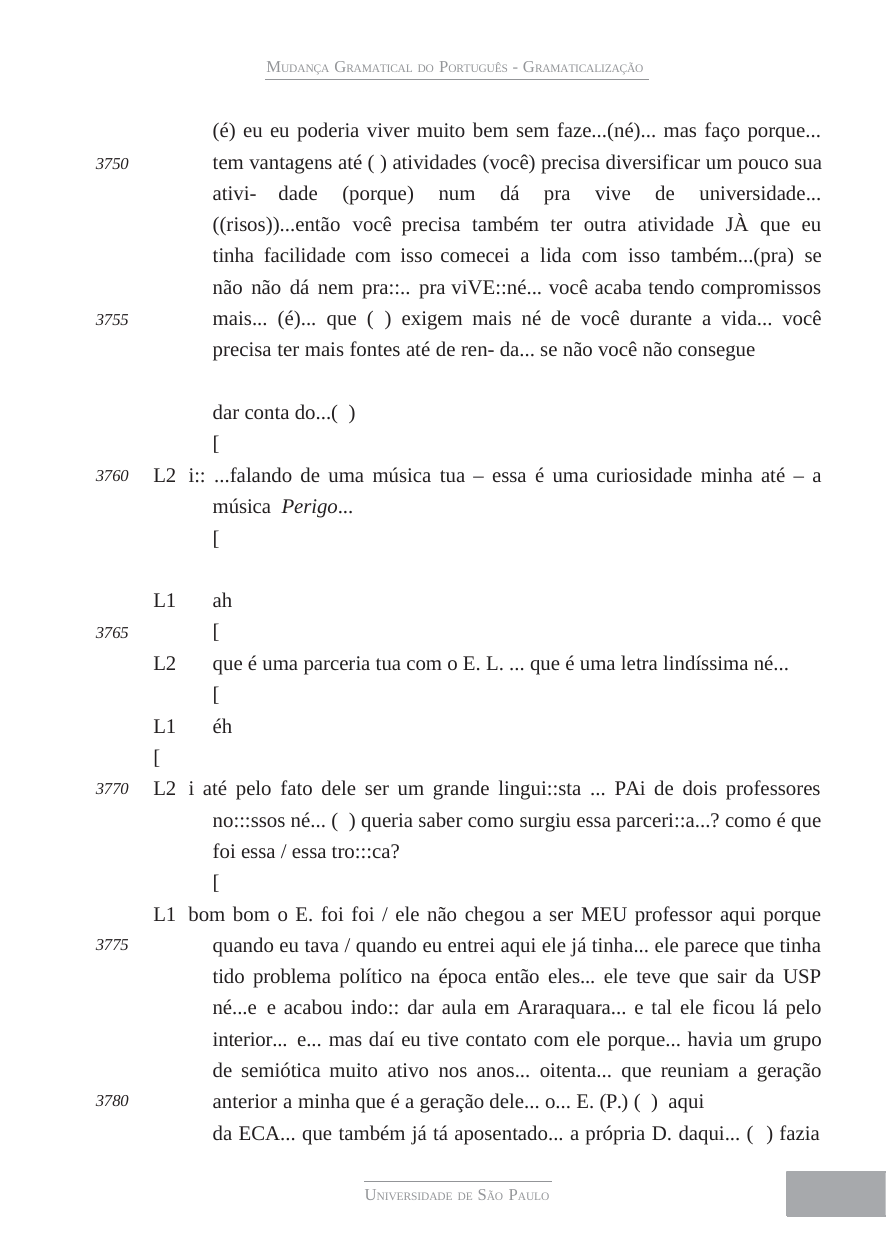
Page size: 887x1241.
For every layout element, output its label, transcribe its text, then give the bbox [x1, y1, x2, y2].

text 3770 [96, 779, 129, 798]
text dar conta do...( ) [ [212, 400, 361, 455]
text L2 que é uma parceria tua com o E. L. ... que é uma letra lindíssima né... [ [153, 651, 791, 706]
text da ECA... que também já tá aposentado... a própria D. daqui... ( ) fazia [212, 1121, 886, 1144]
text [ [212, 870, 886, 894]
text 3760 [96, 466, 129, 485]
text L1 bom bom o E. foi foi / ele não chegou a ser MEU professor aqui porque quando eu tava / quando eu entrei aqui ele já tinha... ele parece que tinha tido problema político na época então eles... ele teve que sair da USP né...e e acabou indo:: dar aula em Araraquara... e tal ele ficou lá pelo interior... e... mas daí eu tive contato com ele porque... havia um grupo de semiótica muito ativo nos anos... oitenta... que reuniam a geração anterior a minha que é a geração dele... o... E. (P.) ( ) aqui [153, 902, 822, 1113]
text L2 i até pelo fato dele ser um grande lingui::sta ... PAi de dois professores no:::ssos né... ( ) queria saber como surgiu essa parceri::a...? como é que foi essa / essa tro:::ca? [153, 776, 821, 863]
text 3765 [96, 622, 129, 642]
text 3775 [96, 935, 129, 954]
text [ [212, 525, 886, 549]
text L1 éh [ [153, 713, 233, 769]
text L2 i:: ...falando de uma música tua – essa é uma curiosidade minha até – a música Perigo... [153, 463, 822, 518]
text 3750 [96, 154, 129, 173]
text 3780 [96, 1091, 129, 1110]
text (é) eu eu poderia viver muito bem sem faze...(né)... mas faço porque... tem vantagens até ( ) atividades (você) precisa diversificar um pouco sua ativi- dade (porque) num dá pra vive de universidade... ((risos))...então você precisa também ter outra atividade JÀ que eu tinha facilidade com isso comecei a lida com isso também...(pra) se não não dá nem pra::.. pra viVE::né... você acaba tendo compromissos mais... (é)... que ( ) exigem mais né de você durante a vida... você precisa ter mais fontes até de ren- da... se não você não consegue [212, 118, 822, 361]
text L1 ah [ [153, 588, 233, 643]
text 3755 [96, 310, 129, 329]
